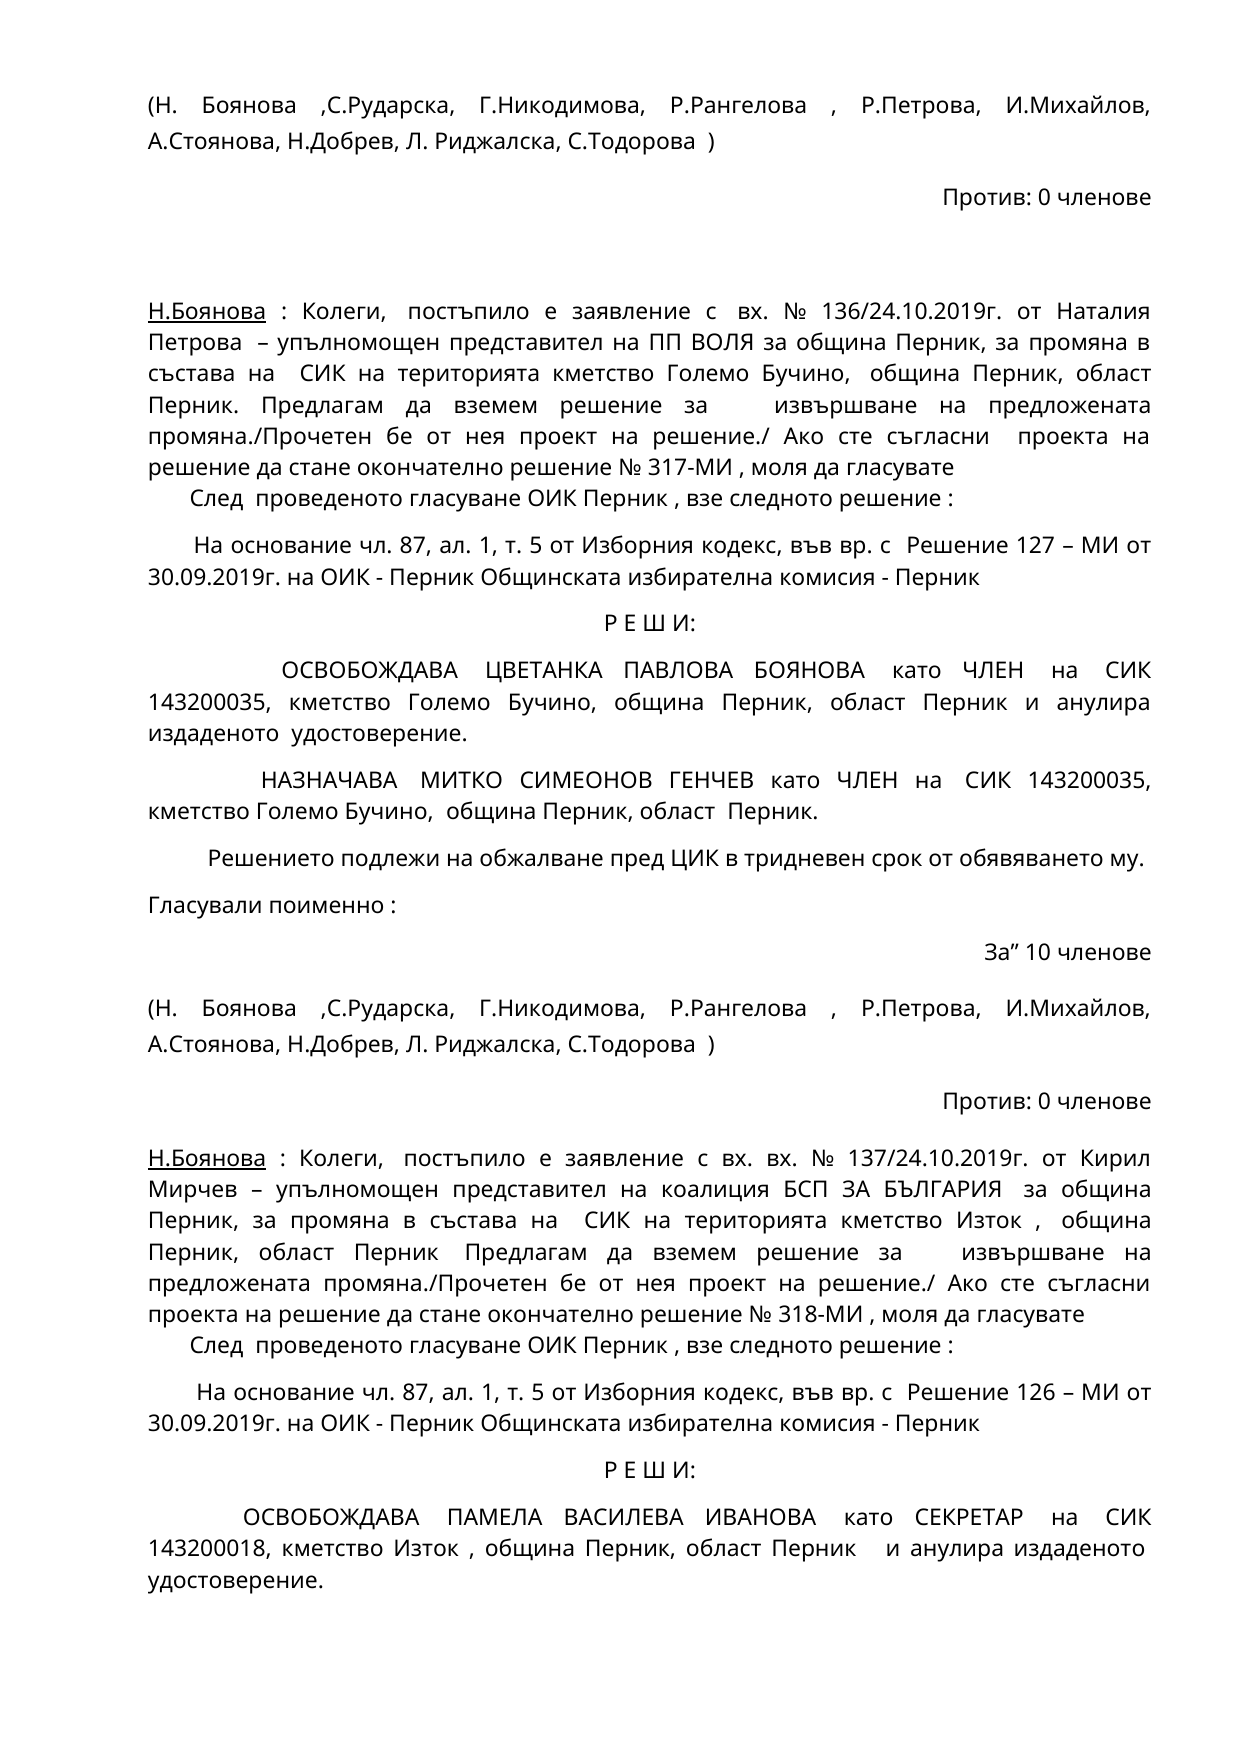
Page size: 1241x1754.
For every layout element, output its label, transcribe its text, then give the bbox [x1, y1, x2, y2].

text (Н. Боянова ,С.Рударска, Г.Никодимова, Р.Рангелова , Р.Петрова, И.Михайлов, А.Стоянова, Н.Добрев, Л. Риджалска, С.Тодорова ) [148, 89, 1152, 156]
text Р Е Ш И: [148, 1454, 1152, 1486]
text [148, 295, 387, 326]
text Гласували поименно : [148, 889, 1152, 920]
text Н.Боянова : Колеги, постъпило е заявление с вх. вх. № 137/24.10.2019г. от Кирил Мирчев – упълномощен представител на коалиция БСП ЗА БЪЛГАРИЯ за община Перник, за промяна в състава на СИК на територията кметство Изток , община Перник, област Перник Предлагам да вземем решение за извършване на предложената промяна./Прочетен бе от нея проект на решение./ Ако сте съгласни проекта на решение да стане окончателно решение № 318-МИ , моля да гласувате [148, 1236, 1152, 1329]
text Против: 0 членове [148, 181, 1152, 213]
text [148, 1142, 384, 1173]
text Р Е Ш И: [148, 607, 1152, 639]
text След проведеното гласуване ОИК Перник , взе следното решение : [148, 482, 1152, 514]
text Против: 0 членове [148, 1085, 1152, 1116]
text След проведеното гласуване ОИК Перник , взе следното решение : [148, 1329, 1152, 1361]
text НАЗНАЧАВА МИТКО СИМЕОНОВ ГЕНЧЕВ като ЧЛЕН на СИК 143200035, кметство Големо Бучино, община Перник, област Перник. [148, 764, 1152, 826]
text Решението подлежи на обжалване пред ЦИК в тридневен срок от обявяването му. [207, 842, 1152, 873]
text Н.Боянова : Колеги, постъпило е заявление с вх. № 136/24.10.2019г. от Наталия Петрова – упълномощен представител на ПП ВОЛЯ за община Перник, за промяна в състава на СИК на територията кметство Големо Бучино, община Перник, област Перник. Предлагам да вземем решение за извършване на предложената промяна./Прочетен бе от нея проект на решение./ Ако сте съгласни проекта на решение да стане окончателно решение № 317-МИ , моля да гласувате [148, 357, 1152, 482]
text (Н. Боянова ,С.Рударска, Г.Никодимова, Р.Рангелова , Р.Петрова, И.Михайлов, А.Стоянова, Н.Добрев, Л. Риджалска, С.Тодорова ) [148, 992, 1152, 1059]
text ОСВОБОЖДАВА ПАМЕЛА ВАСИЛЕВА ИВАНОВА като СЕКРЕТАР на СИК 143200018, кметство Изток , община Перник, област Перник и анулира издаденото удостоверение. [148, 1501, 1152, 1595]
text ОСВОБОЖДАВА ЦВЕТАНКА ПАВЛОВА БОЯНОВА като ЧЛЕН на СИК 143200035, кметство Големо Бучино, община Перник, област Перник и анулира издаденото удостоверение. [148, 654, 1152, 748]
text За” 10 членове [148, 936, 1152, 967]
text На основание чл. 87, ал. 1, т. 5 от Изборния кодекс, във вр. с Решение 127 – МИ от 30.09.2019г. на ОИК - Перник Общинската избирателна комисия - Перник [148, 529, 1152, 592]
text На основание чл. 87, ал. 1, т. 5 от Изборния кодекс, във вр. с Решение 126 – МИ от 30.09.2019г. на ОИК - Перник Общинската избирателна комисия - Перник [148, 1376, 1152, 1439]
